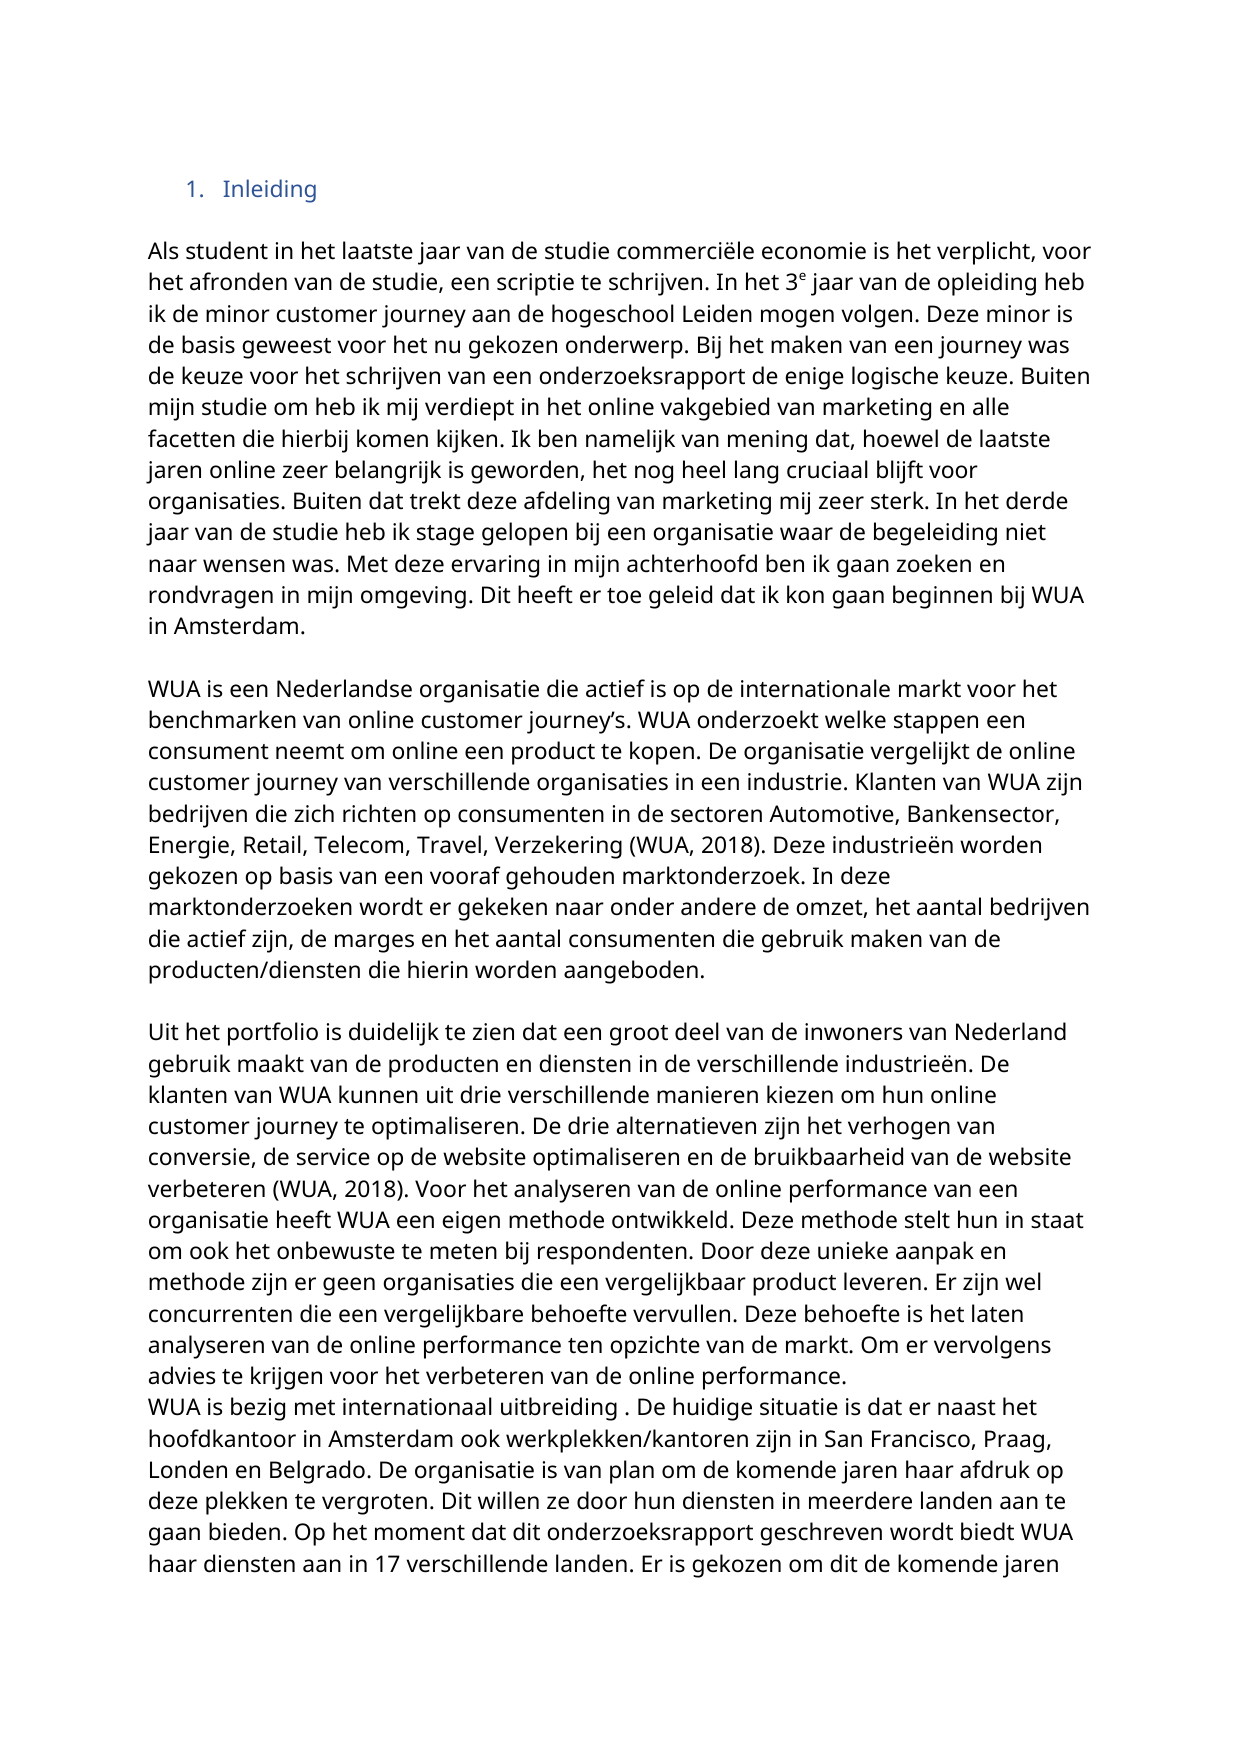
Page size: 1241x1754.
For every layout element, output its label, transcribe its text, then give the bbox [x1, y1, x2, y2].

subtitle Inleiding [185, 173, 1093, 204]
text WUA is een Nederlandse organisatie die actief is op de internationale markt voor het benchmarken van online customer journey’s. WUA onderzoekt welke stappen een consument neemt om online een product te kopen. De organisatie vergelijkt de online customer journey van verschillende organisaties in een industrie. Klanten van WUA zijn bedrijven die zich richten op consumenten in de sectoren Automotive, Bankensector, Energie, Retail, Telecom, Travel, Verzekering (WUA, 2018). Deze industrieën worden gekozen op basis van een vooraf gehouden marktonderzoek. In deze marktonderzoeken wordt er gekeken naar onder andere de omzet, het aantal bedrijven die actief zijn, de marges en het aantal consumenten die gebruik maken van de producten/diensten die hierin worden aangeboden. [148, 673, 1093, 985]
text Als student in het laatste jaar van de studie commerciële economie is het verplicht, voor het afronden van de studie, een scriptie te schrijven. In het 3e jaar van de opleiding heb ik de minor customer journey aan de hogeschool Leiden mogen volgen. Deze minor is de basis geweest voor het nu gekozen onderwerp. Bij het maken van een journey was de keuze voor het schrijven van een onderzoeksrapport de enige logische keuze. Buiten mijn studie om heb ik mij verdiept in het online vakgebied van marketing en alle facetten die hierbij komen kijken. Ik ben namelijk van mening dat, hoewel de laatste jaren online zeer belangrijk is geworden, het nog heel lang cruciaal blijft voor organisaties. Buiten dat trekt deze afdeling van marketing mij zeer sterk. In het derde jaar van de studie heb ik stage gelopen bij een organisatie waar de begeleiding niet naar wensen was. Met deze ervaring in mijn achterhoofd ben ik gaan zoeken en rondvragen in mijn omgeving. Dit heeft er toe geleid dat ik kon gaan beginnen bij WUA in Amsterdam. [148, 235, 1093, 641]
text Uit het portfolio is duidelijk te zien dat een groot deel van de inwoners van Nederland gebruik maakt van de producten en diensten in de verschillende industrieën. De klanten van WUA kunnen uit drie verschillende manieren kiezen om hun online customer journey te optimaliseren. De drie alternatieven zijn het verhogen van conversie, de service op de website optimaliseren en de bruikbaarheid van de website verbeteren (WUA, 2018). Voor het analyseren van de online performance van een organisatie heeft WUA een eigen methode ontwikkeld. Deze methode stelt hun in staat om ook het onbewuste te meten bij respondenten. Door deze unieke aanpak en methode zijn er geen organisaties die een vergelijkbaar product leveren. Er zijn wel concurrenten die een vergelijkbare behoefte vervullen. Deze behoefte is het laten analyseren van de online performance ten opzichte van de markt. Om er vervolgens advies te krijgen voor het verbeteren van de online performance. [148, 1016, 1093, 1391]
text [148, 1391, 1093, 1579]
